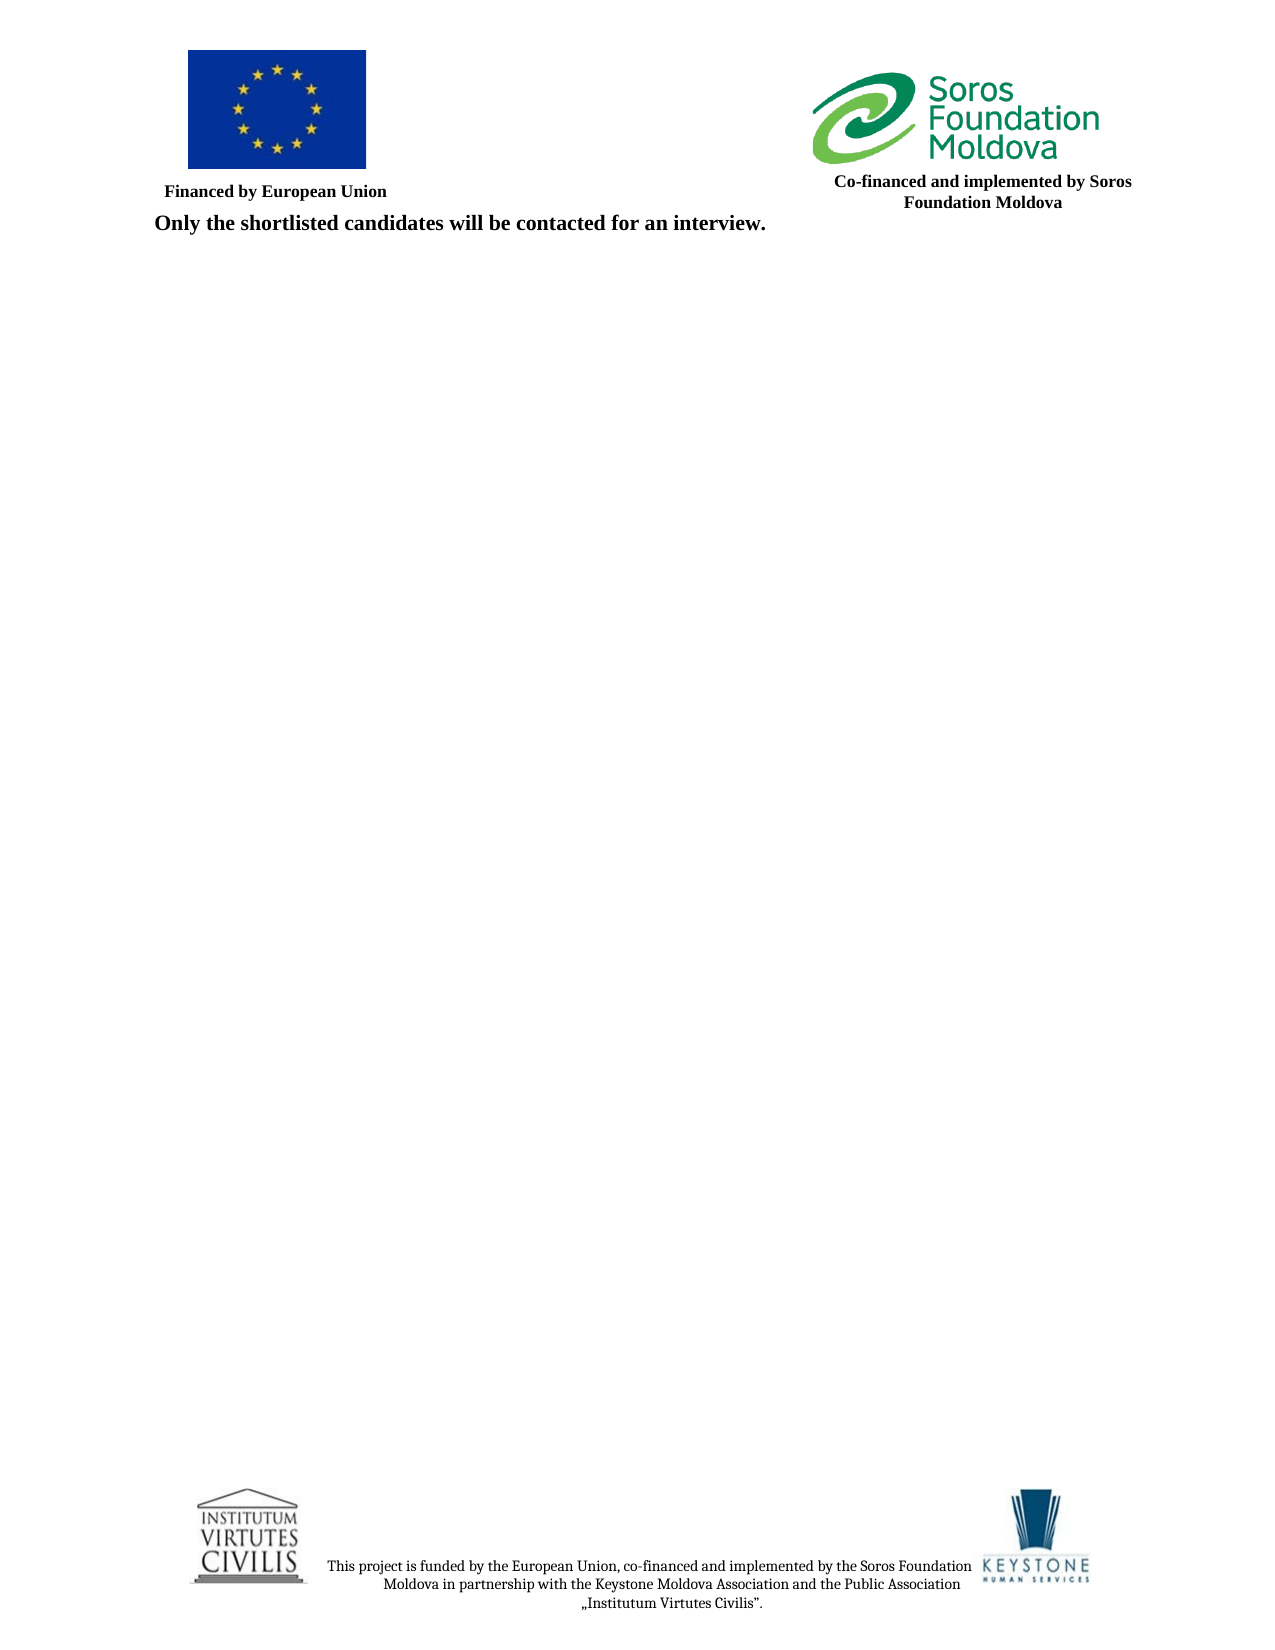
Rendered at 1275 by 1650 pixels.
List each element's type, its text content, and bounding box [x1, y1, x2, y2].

picture [189, 1488, 1091, 1583]
picture [188, 50, 367, 169]
text Only the shortlisted candidates will be contacted for an interview. [154, 210, 1169, 236]
picture [812, 53, 1191, 180]
